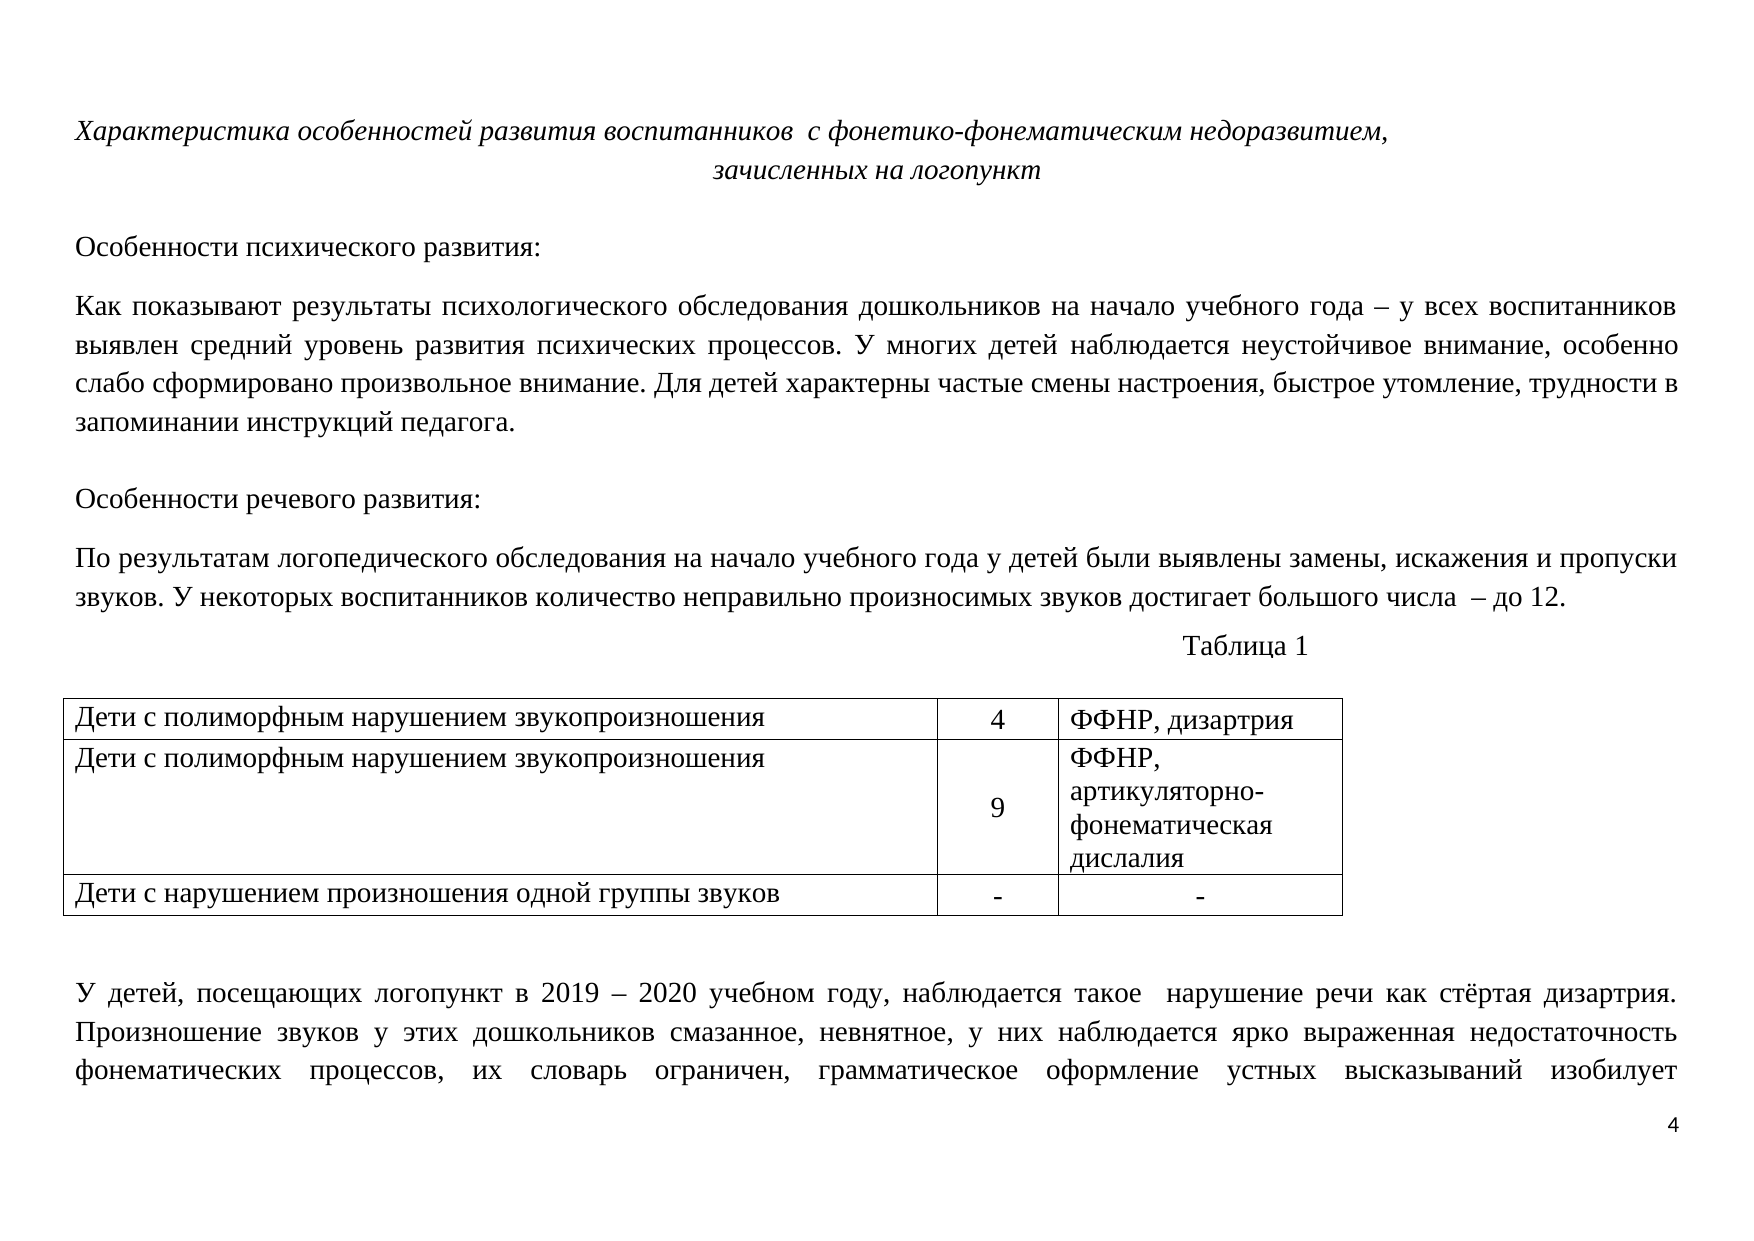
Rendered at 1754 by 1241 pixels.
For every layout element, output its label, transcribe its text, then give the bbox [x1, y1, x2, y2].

table_header 4 [938, 699, 1058, 739]
text Характеристика особенностей развития воспитанников с фонетико-фонематическим недоразвитием, [75, 113, 1679, 147]
table_cell 9 [938, 740, 1058, 874]
table_cell Дети с полиморфным нарушением звукопроизношения [64, 740, 937, 874]
text зачисленных на логопункт [75, 152, 1679, 186]
text Особенности речевого развития: [75, 481, 1679, 515]
table_header Дети с полиморфным нарушением звукопроизношения [64, 699, 937, 739]
table_cell ФФНР, артикуляторно-фонематическая дислалия [1059, 740, 1342, 874]
table_header ФФНР, дизартрия [1059, 699, 1342, 739]
text Как показывают результаты психологического обследования дошкольников на начало учебного года – у всех воспитанников выявлен средний уровень развития психических процессов. У многих детей наблюдается неустойчивое внимание, особенно слабо сформировано произвольное внимание. Для детей характерны частые смены настроения, быстрое утомление, трудности в запоминании инструкций педагога. [75, 288, 1679, 438]
table_cell - [938, 875, 1058, 915]
text По результатам логопедического обследования на начало учебного года у детей были выявлены замены, искажения и пропуски звуков. У некоторых воспитанников количество неправильно произносимых звуков достигает большого числа – до 12. [75, 541, 1679, 613]
table_cell - [1059, 875, 1342, 915]
text Особенности психического развития: [75, 229, 1679, 263]
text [75, 975, 1679, 1086]
table_cell Дети с нарушением произношения одной группы звуков [64, 875, 937, 915]
